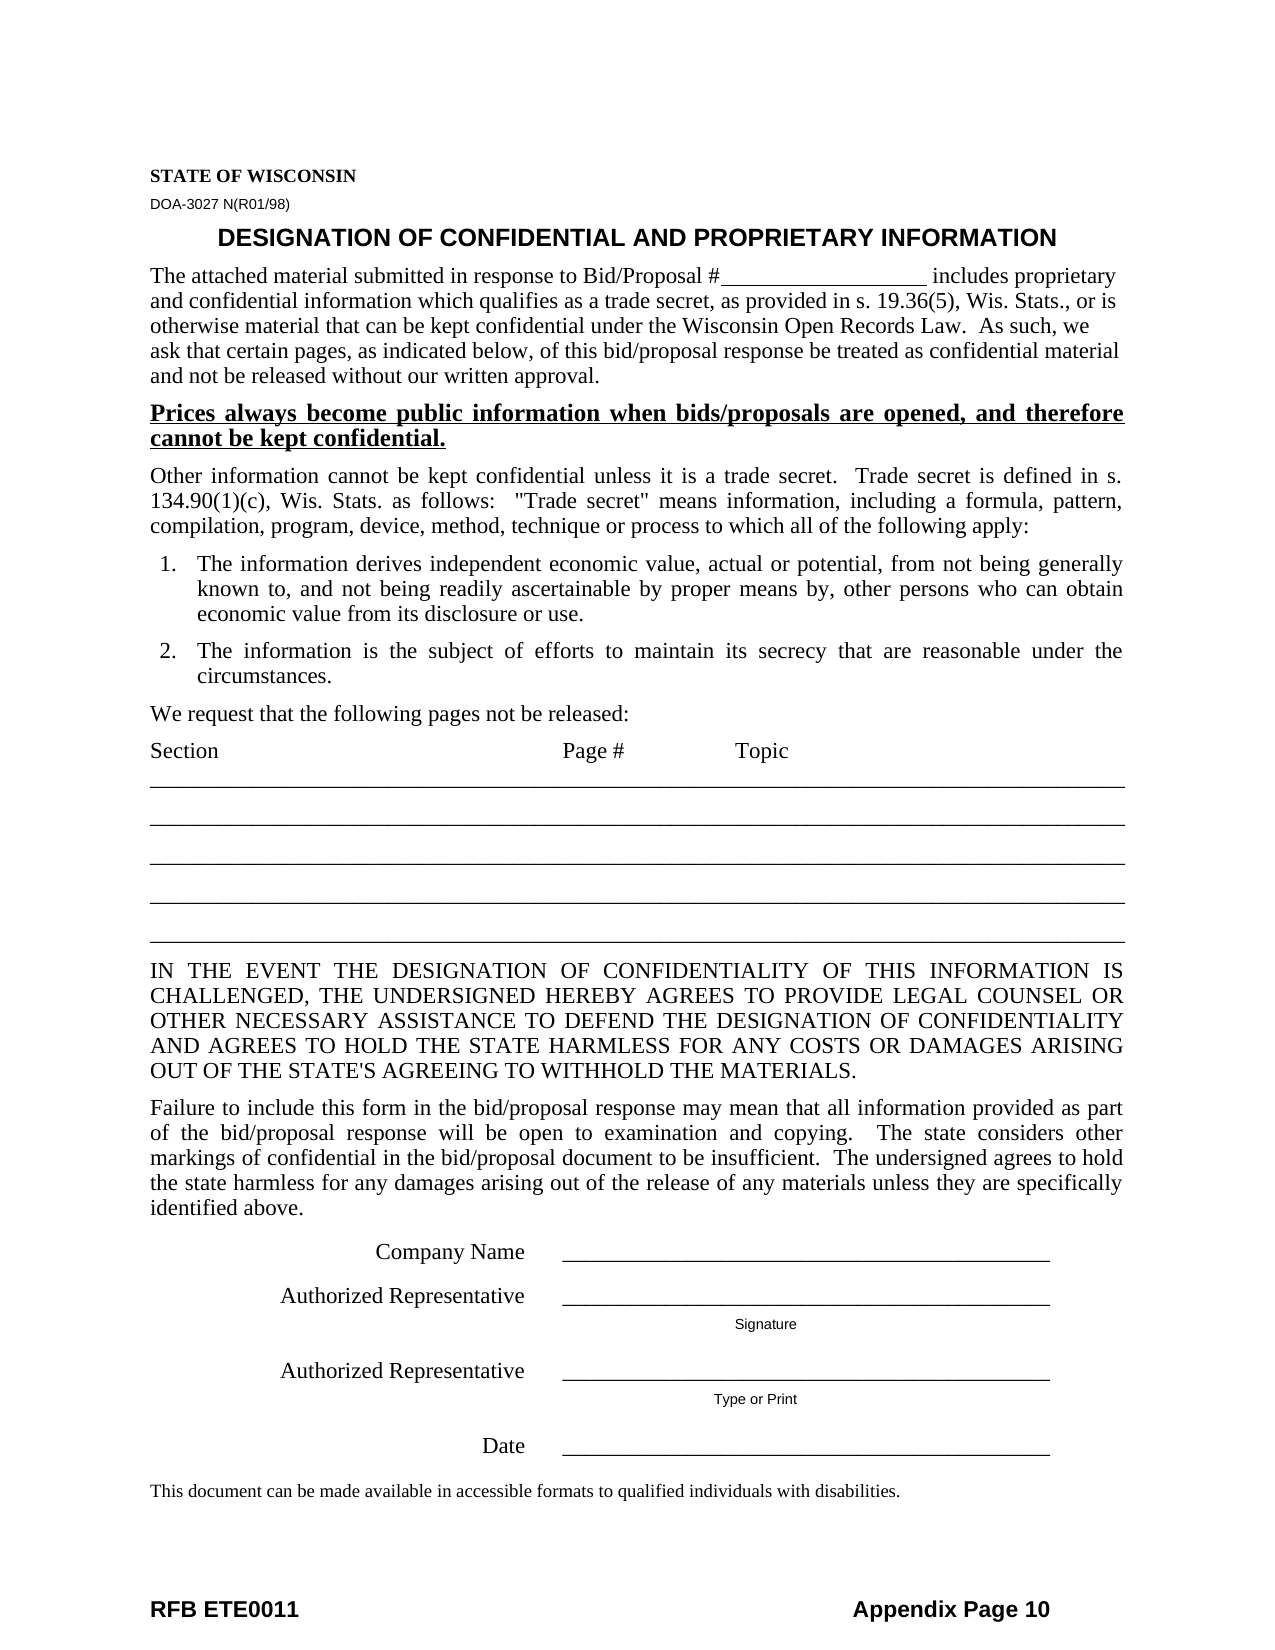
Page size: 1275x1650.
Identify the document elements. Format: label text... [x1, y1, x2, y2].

text We request that the following pages not be released: [150, 701, 1125, 726]
text Prices always become public information when bids/proposals are opened, and therefore cannot be kept confidential. [150, 424, 1125, 451]
text Failure to include this form in the bid/proposal response may mean that all information provided as part of the bid/proposal response will be open to examination and copying. The state considers other markings of confidential in the bid/proposal document to be insufficient. The undersigned agrees to hold the state harmless for any damages arising out of the release of any materials unless they are specifically identified above. [150, 1096, 1125, 1221]
text Authorized Representative [150, 1358, 1125, 1383]
text Authorized Representative [150, 1283, 1125, 1308]
text Date [150, 1433, 1125, 1458]
text Section Page # Topic [150, 739, 1125, 764]
text This document can be made available in accessible formats to qualified individuals with disabilities. [150, 1479, 1125, 1501]
text DOA-3027 N(R01/98) [150, 194, 1125, 214]
text IN THE EVENT THE DESIGNATION OF CONFIDENTIALITY OF THIS INFORMATION IS CHALLENGED, THE UNDERSIGNED HEREBY AGREES TO PROVIDE LEGAL COUNSEL OR OTHER NECESSARY ASSISTANCE TO DEFEND THE DESIGNATION OF CONFIDENTIALITY AND AGREES TO HOLD THE STATE HARMLESS FOR ANY COSTS OR DAMAGES ARISING OUT OF THE STATE'S AGREEING TO WITHHOLD THE MATERIALS. [150, 958, 1125, 1083]
text 2. The information is the subject of efforts to maintain its secrecy that are reasonable under the circumstances. [150, 639, 1125, 689]
text 1. The information derives independent economic value, actual or potential, from not being generally known to, and not being readily ascertainable by proper means by, other persons who can obtain economic value from its disclosure or use. [150, 551, 1125, 626]
text The attached material submitted in response to Bid/Proposal # includes proprietary and confidential information which qualifies as a trade secret, as provided in s. 19.36(5), Wis. Stats., or is otherwise material that can be kept confidential under the Wisconsin Open Records Law. As such, we ask that certain pages, as indicated below, of this bid/proposal response be treated as confidential material and not be released without our written approval. [150, 264, 1125, 389]
text STATE OF WISCONSIN [150, 162, 1125, 187]
text Other information cannot be kept confidential unless it is a trade secret. Trade secret is defined in s. 134.90(1)(c), Wis. Stats. as follows: "Trade secret" means information, including a formula, pattern, compilation, program, device, method, technique or process to which all of the following apply: [150, 464, 1125, 539]
text DESIGNATION OF CONFIDENTIAL AND PROPRIETARY INFORMATION [150, 226, 1125, 251]
text Prices always become public information when bids/proposals are opened, and therefore cannot be kept confidential. [150, 401, 1125, 423]
text Company Name [150, 1239, 1125, 1264]
text Signature [150, 1314, 1125, 1339]
text Type or Print [150, 1389, 1125, 1414]
